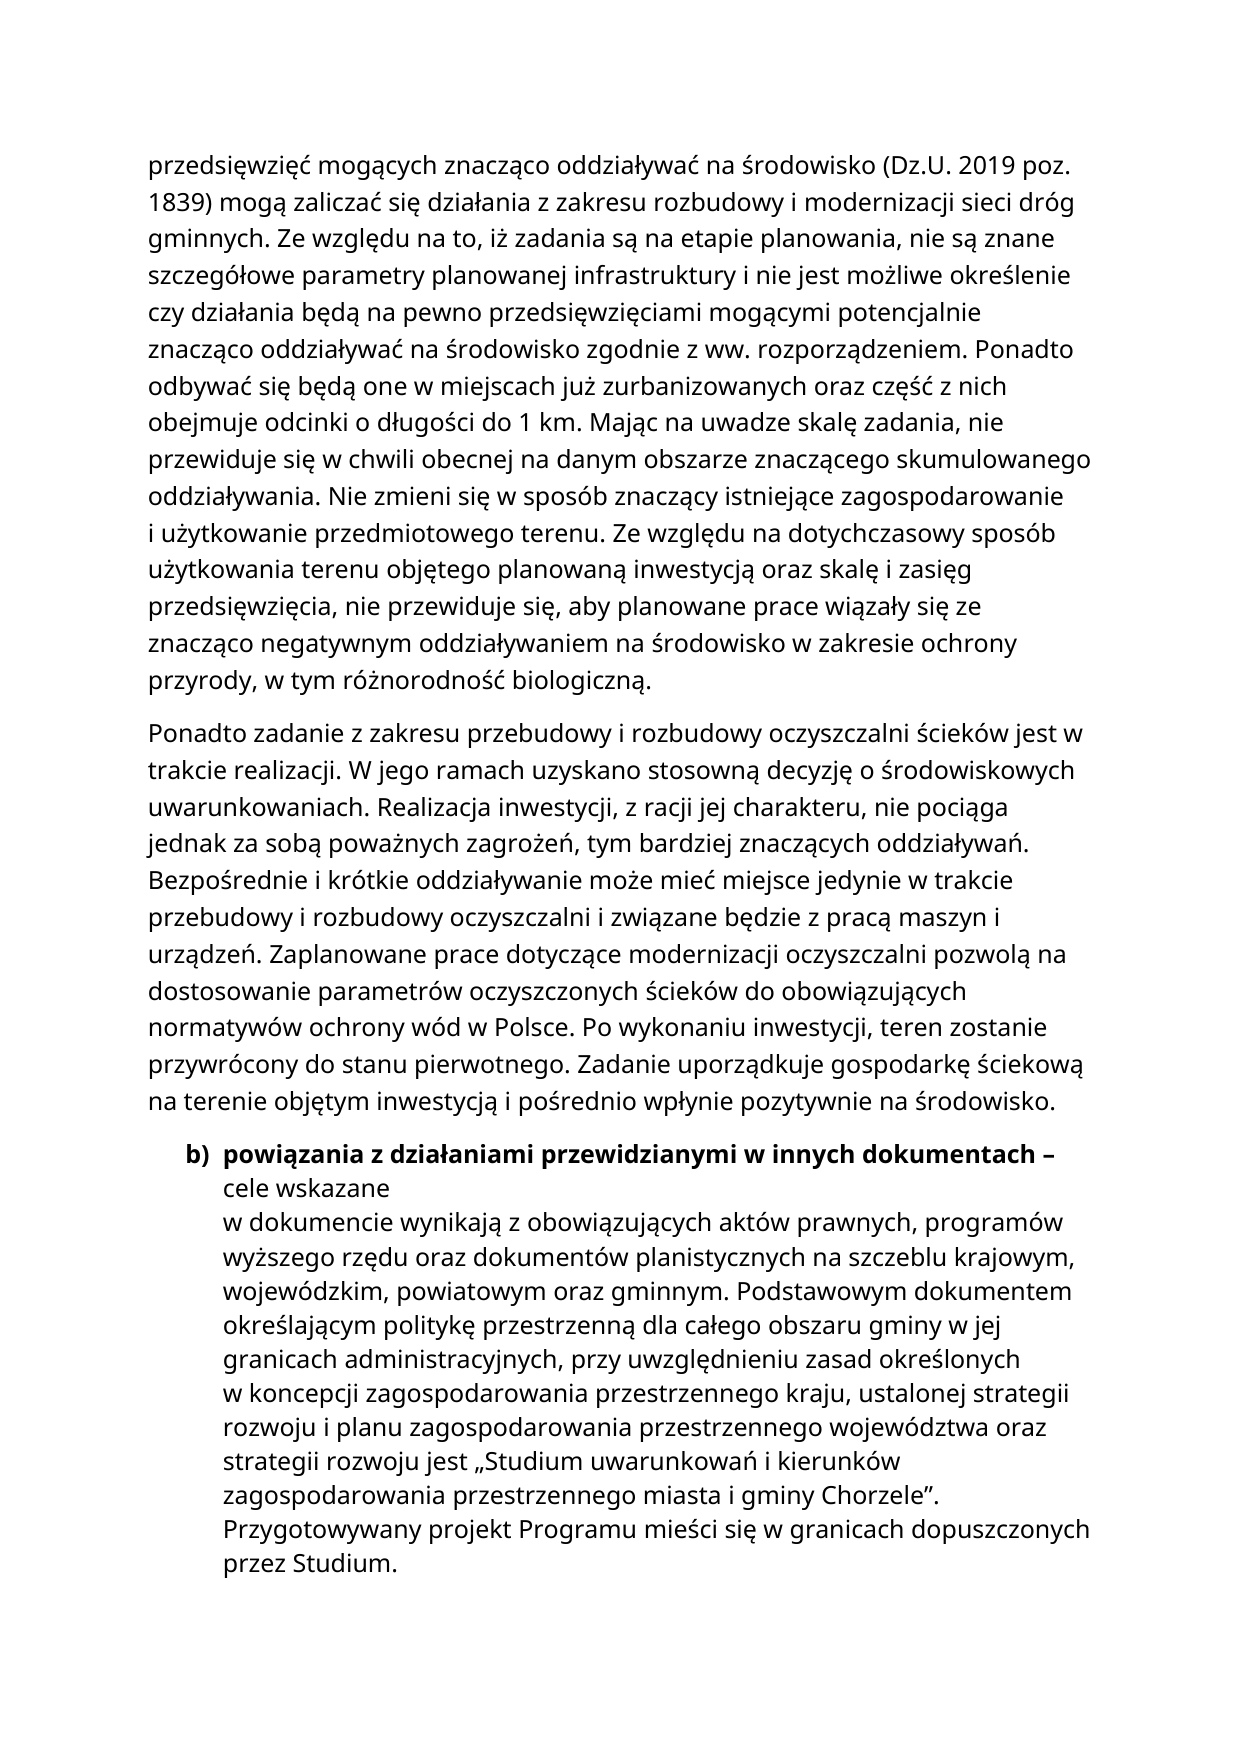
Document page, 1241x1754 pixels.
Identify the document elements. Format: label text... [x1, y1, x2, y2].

text Ponadto zadanie z zakresu przebudowy i rozbudowy oczyszczalni ścieków jest w trakcie realizacji. W jego ramach uzyskano stosowną decyzję o środowiskowych uwarunkowaniach. Realizacja inwestycji, z racji jej charakteru, nie pociąga jednak za sobą poważnych zagrożeń, tym bardziej znaczących oddziaływań. Bezpośrednie i krótkie oddziaływanie może mieć miejsce jedynie w trakcie przebudowy i rozbudowy oczyszczalni i związane będzie z pracą maszyn i urządzeń. Zaplanowane prace dotyczące modernizacji oczyszczalni pozwolą na dostosowanie parametrów oczyszczonych ścieków do obowiązujących normatywów ochrony wód w Polsce. Po wykonaniu inwestycji, teren zostanie przywrócony do stanu pierwotnego. Zadanie uporządkuje gospodarkę ściekową na terenie objętym inwestycją i pośrednio wpłynie pozytywnie na środowisko. [148, 716, 1093, 1118]
list powiązania z działaniami przewidzianymi w innych dokumentach – cele wskazane w dokumencie wynikają z obowiązujących aktów prawnych, programów wyższego rzędu oraz dokumentów planistycznych na szczeblu krajowym, wojewódzkim, powiatowym oraz gminnym. Podstawowym dokumentem określającym politykę przestrzenną dla całego obszaru gminy w jej granicach administracyjnych, przy uwzględnieniu zasad określonych w koncepcji zagospodarowania przestrzennego kraju, ustalonej strategii rozwoju i planu zagospodarowania przestrzennego województwa oraz strategii rozwoju jest „Studium uwarunkowań i kierunków zagospodarowania przestrzennego miasta i gminy Chorzele”. Przygotowywany projekt Programu mieści się w granicach dopuszczonych przez Studium. [185, 1137, 1093, 1580]
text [148, 148, 1093, 696]
